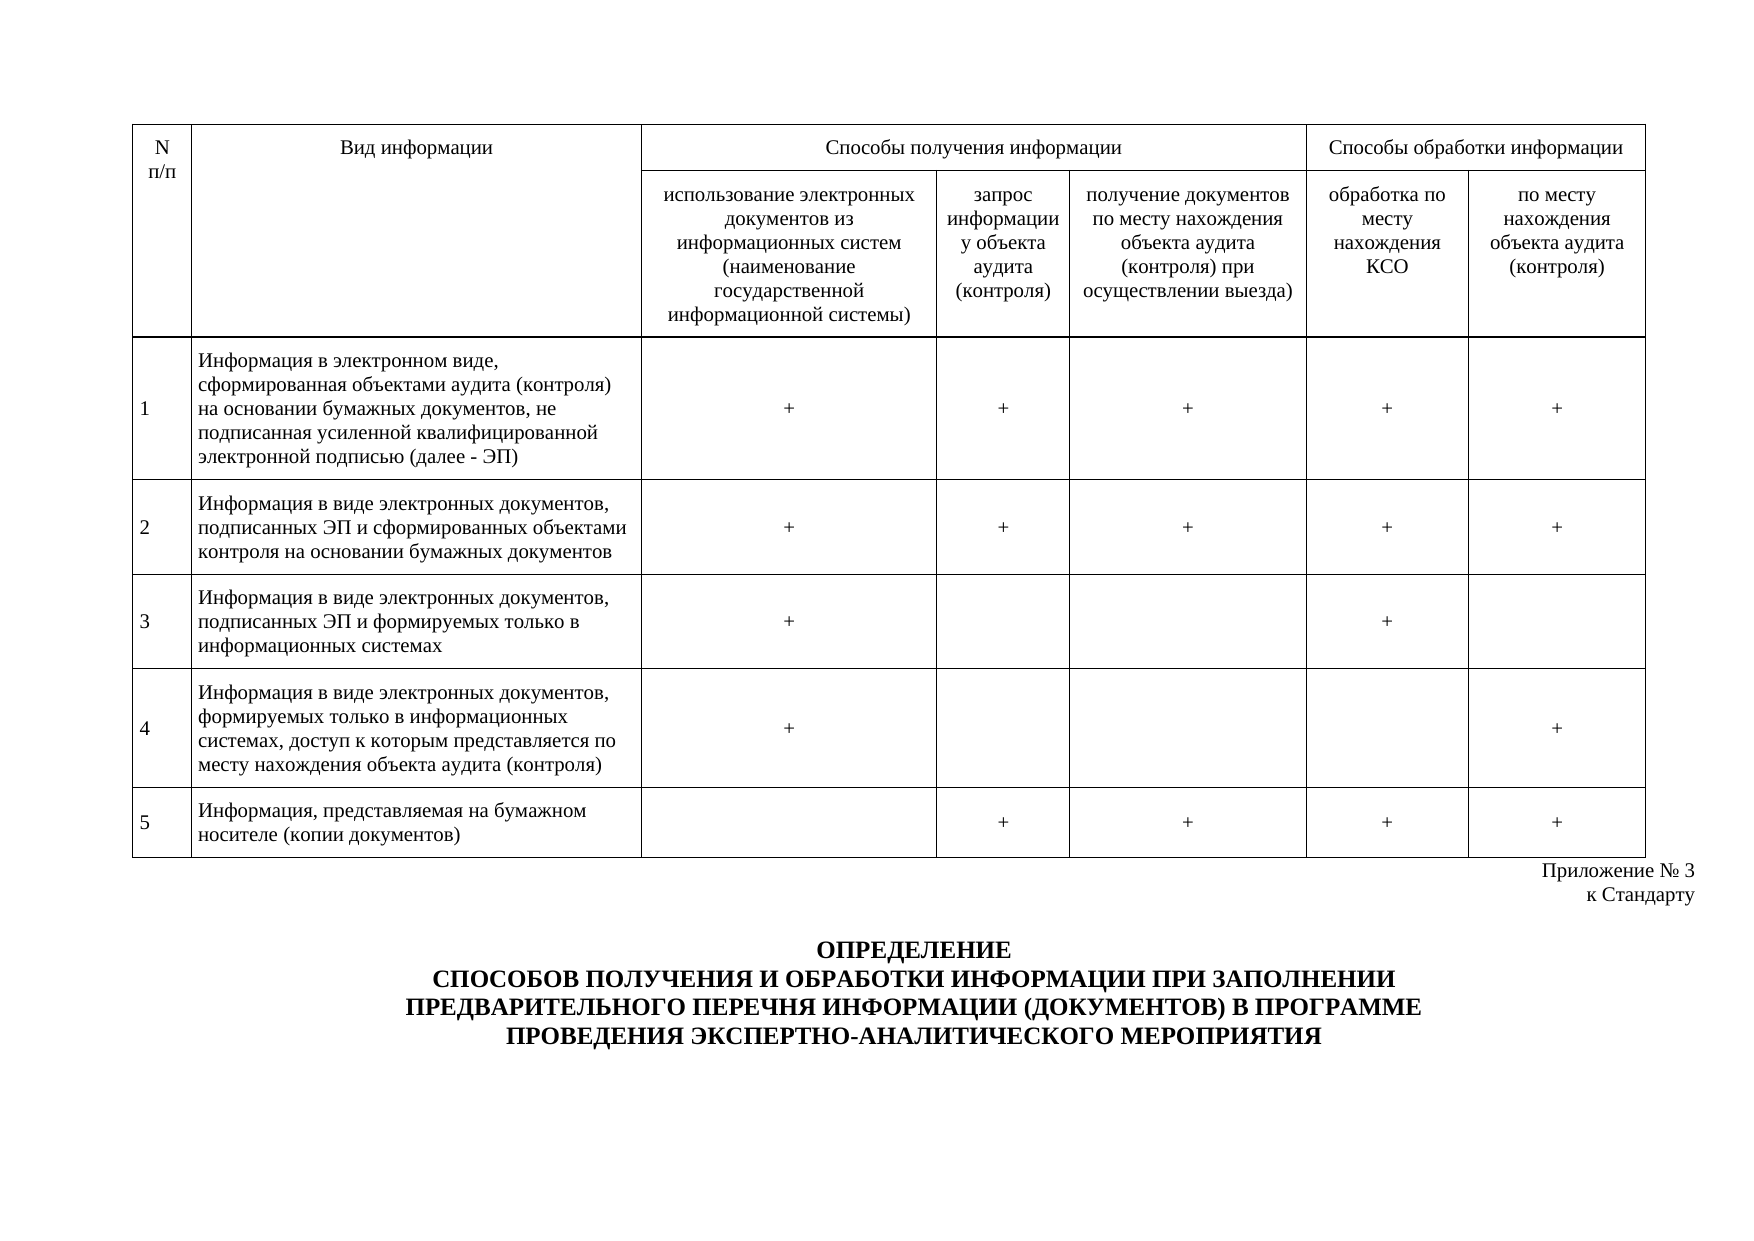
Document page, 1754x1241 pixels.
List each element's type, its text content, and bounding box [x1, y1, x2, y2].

table_cell + [642, 669, 936, 787]
title к Стандарту [133, 882, 1695, 906]
table_cell + [642, 480, 936, 573]
table_cell + [1070, 480, 1306, 573]
table_cell 3 [133, 575, 191, 668]
table_cell + [1307, 575, 1468, 668]
table_header Вид информации [192, 125, 641, 336]
table_cell 4 [133, 669, 191, 787]
table_cell + [937, 788, 1069, 857]
title ПРОВЕДЕНИЯ ЭКСПЕРТНО-АНАЛИТИЧЕСКОГО МЕРОПРИЯТИЯ [133, 1021, 1695, 1050]
table_cell [937, 669, 1069, 787]
table_cell по месту нахождения объекта аудита (контроля) [1469, 171, 1645, 336]
table_cell + [642, 575, 936, 668]
table_cell обработка по месту нахождения КСО [1307, 171, 1468, 336]
table_cell [1070, 575, 1306, 668]
table_cell [1307, 669, 1468, 787]
title Приложение № 3 [133, 858, 1695, 882]
table_cell получение документов по месту нахождения объекта аудита (контроля) при осуществлении выезда) [1070, 171, 1306, 336]
table_cell 1 [133, 338, 191, 479]
table_cell [1469, 575, 1645, 668]
table_cell запрос информации у объекта аудита (контроля) [937, 171, 1069, 336]
table_cell + [1070, 788, 1306, 857]
table_header Способы обработки информации [1307, 125, 1645, 170]
table_cell 2 [133, 480, 191, 573]
table_cell [642, 788, 936, 857]
table_cell + [1070, 338, 1306, 479]
table_header Способы получения информации [642, 125, 1306, 170]
title ПРЕДВАРИТЕЛЬНОГО ПЕРЕЧНЯ ИНФОРМАЦИИ (ДОКУМЕНТОВ) В ПРОГРАММЕ [133, 992, 1695, 1021]
table_cell Информация в виде электронных документов, формируемых только в информационных системах, доступ к которым представляется по месту нахождения объекта аудита (контроля) [192, 669, 641, 787]
table_cell + [937, 338, 1069, 479]
table_cell + [937, 480, 1069, 573]
table_header N п/п [133, 125, 191, 336]
title СПОСОБОВ ПОЛУЧЕНИЯ И ОБРАБОТКИ ИНФОРМАЦИИ ПРИ ЗАПОЛНЕНИИ [133, 964, 1695, 992]
table_cell + [642, 338, 936, 479]
table_cell 5 [133, 788, 191, 857]
table_cell Информация, представляемая на бумажном носителе (копии документов) [192, 788, 641, 857]
table_cell + [1307, 788, 1468, 857]
table_cell [937, 575, 1069, 668]
table_cell Информация в электронном виде, сформированная объектами аудита (контроля) на основании бумажных документов, не подписанная усиленной квалифицированной электронной подписью (далее - ЭП) [192, 338, 641, 479]
table_cell + [1469, 788, 1645, 857]
table_cell + [1307, 480, 1468, 573]
table_cell [1070, 669, 1306, 787]
table_cell использование электронных документов из информационных систем (наименование государственной информационной системы) [642, 171, 936, 336]
table_cell + [1469, 338, 1645, 479]
title ОПРЕДЕЛЕНИЕ [133, 935, 1695, 964]
table_cell Информация в виде электронных документов, подписанных ЭП и формируемых только в информационных системах [192, 575, 641, 668]
table_cell + [1307, 338, 1468, 479]
table_cell + [1469, 669, 1645, 787]
table_cell Информация в виде электронных документов, подписанных ЭП и сформированных объектами контроля на основании бумажных документов [192, 480, 641, 573]
table_cell + [1469, 480, 1645, 573]
